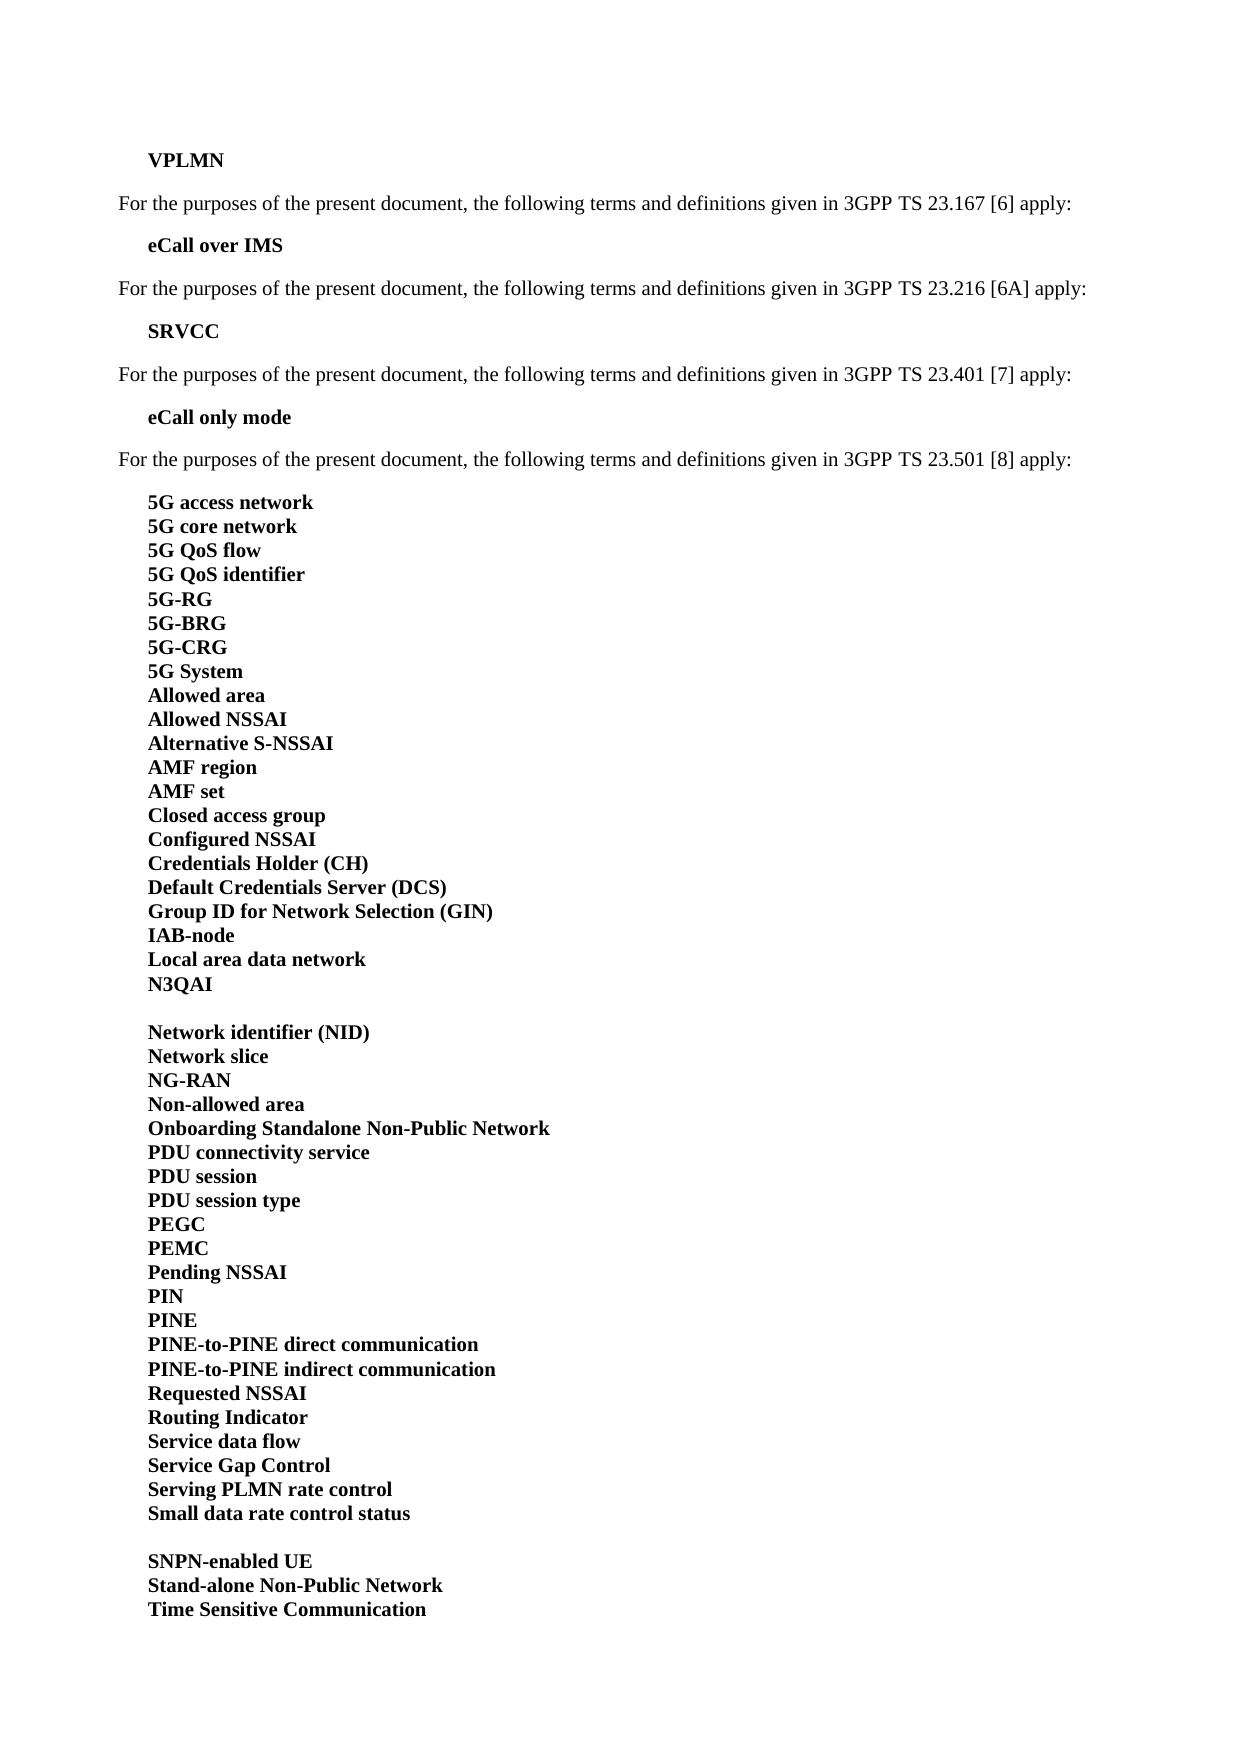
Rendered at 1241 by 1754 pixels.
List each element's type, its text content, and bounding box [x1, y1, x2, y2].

text IAB-node [148, 923, 1122, 947]
text 5G-RG [148, 586, 1122, 611]
text PEGC [148, 1212, 1122, 1236]
text Pending NSSAI [148, 1260, 1122, 1284]
text Configured NSSAI [148, 827, 1122, 851]
text Small data rate control status [148, 1501, 1122, 1525]
text PEMC [148, 1236, 1122, 1260]
text Group ID for Network Selection (GIN) [148, 899, 1122, 923]
text 5G core network [148, 514, 1122, 538]
text PINE [148, 1308, 1122, 1332]
text 5G access network [148, 490, 1122, 514]
text Network slice [148, 1044, 1122, 1068]
text 5G System [148, 659, 1122, 683]
text SNPN-enabled UE [148, 1549, 1122, 1573]
text Routing Indicator [148, 1404, 1122, 1429]
text Allowed area [148, 683, 1122, 707]
text For the purposes of the present document, the following terms and definitions given in 3GPP TS 23.167 [6] apply: [118, 191, 1122, 214]
text Local area data network [148, 947, 1122, 971]
text AMF set [148, 779, 1122, 803]
text Requested NSSAI [148, 1381, 1122, 1404]
text 5G QoS identifier [148, 562, 1122, 586]
text For the purposes of the present document, the following terms and definitions given in 3GPP TS 23.401 [7] apply: [118, 362, 1122, 386]
text Network identifier (NID) [148, 1019, 1122, 1044]
text Default Credentials Server (DCS) [148, 875, 1122, 899]
text PDU connectivity service [148, 1140, 1122, 1164]
text PIN [148, 1284, 1122, 1308]
text Allowed NSSAI [148, 707, 1122, 731]
text SRVCC [148, 319, 1122, 343]
text eCall only mode [148, 404, 1122, 429]
text Closed access group [148, 803, 1122, 827]
text For the purposes of the present document, the following terms and definitions given in 3GPP TS 23.501 [8] apply: [118, 447, 1122, 471]
text Alternative S-NSSAI [148, 731, 1122, 755]
text PINE-to-PINE direct communication [148, 1332, 1122, 1356]
text PDU session [148, 1164, 1122, 1188]
text AMF region [148, 755, 1122, 779]
text VPLMN [148, 148, 1122, 172]
text NG-RAN [148, 1068, 1122, 1092]
text Serving PLMN rate control [148, 1477, 1122, 1501]
text Onboarding Standalone Non-Public Network [148, 1116, 1122, 1140]
text Service Gap Control [148, 1453, 1122, 1477]
text Stand-alone Non-Public Network [148, 1573, 1122, 1597]
text Non-allowed area [148, 1092, 1122, 1116]
text For the purposes of the present document, the following terms and definitions given in 3GPP TS 23.216 [6A] apply: [118, 276, 1122, 300]
text 5G-BRG [148, 611, 1122, 634]
text Credentials Holder (CH) [148, 851, 1122, 875]
text Service data flow [148, 1429, 1122, 1453]
text 5G QoS flow [148, 538, 1122, 562]
text eCall over IMS [148, 233, 1122, 257]
text N3QAI [148, 971, 1122, 996]
text 5G-CRG [148, 634, 1122, 659]
text Time Sensitive Communication [148, 1597, 1122, 1621]
text PINE-to-PINE indirect communication [148, 1356, 1122, 1381]
text PDU session type [148, 1188, 1122, 1212]
